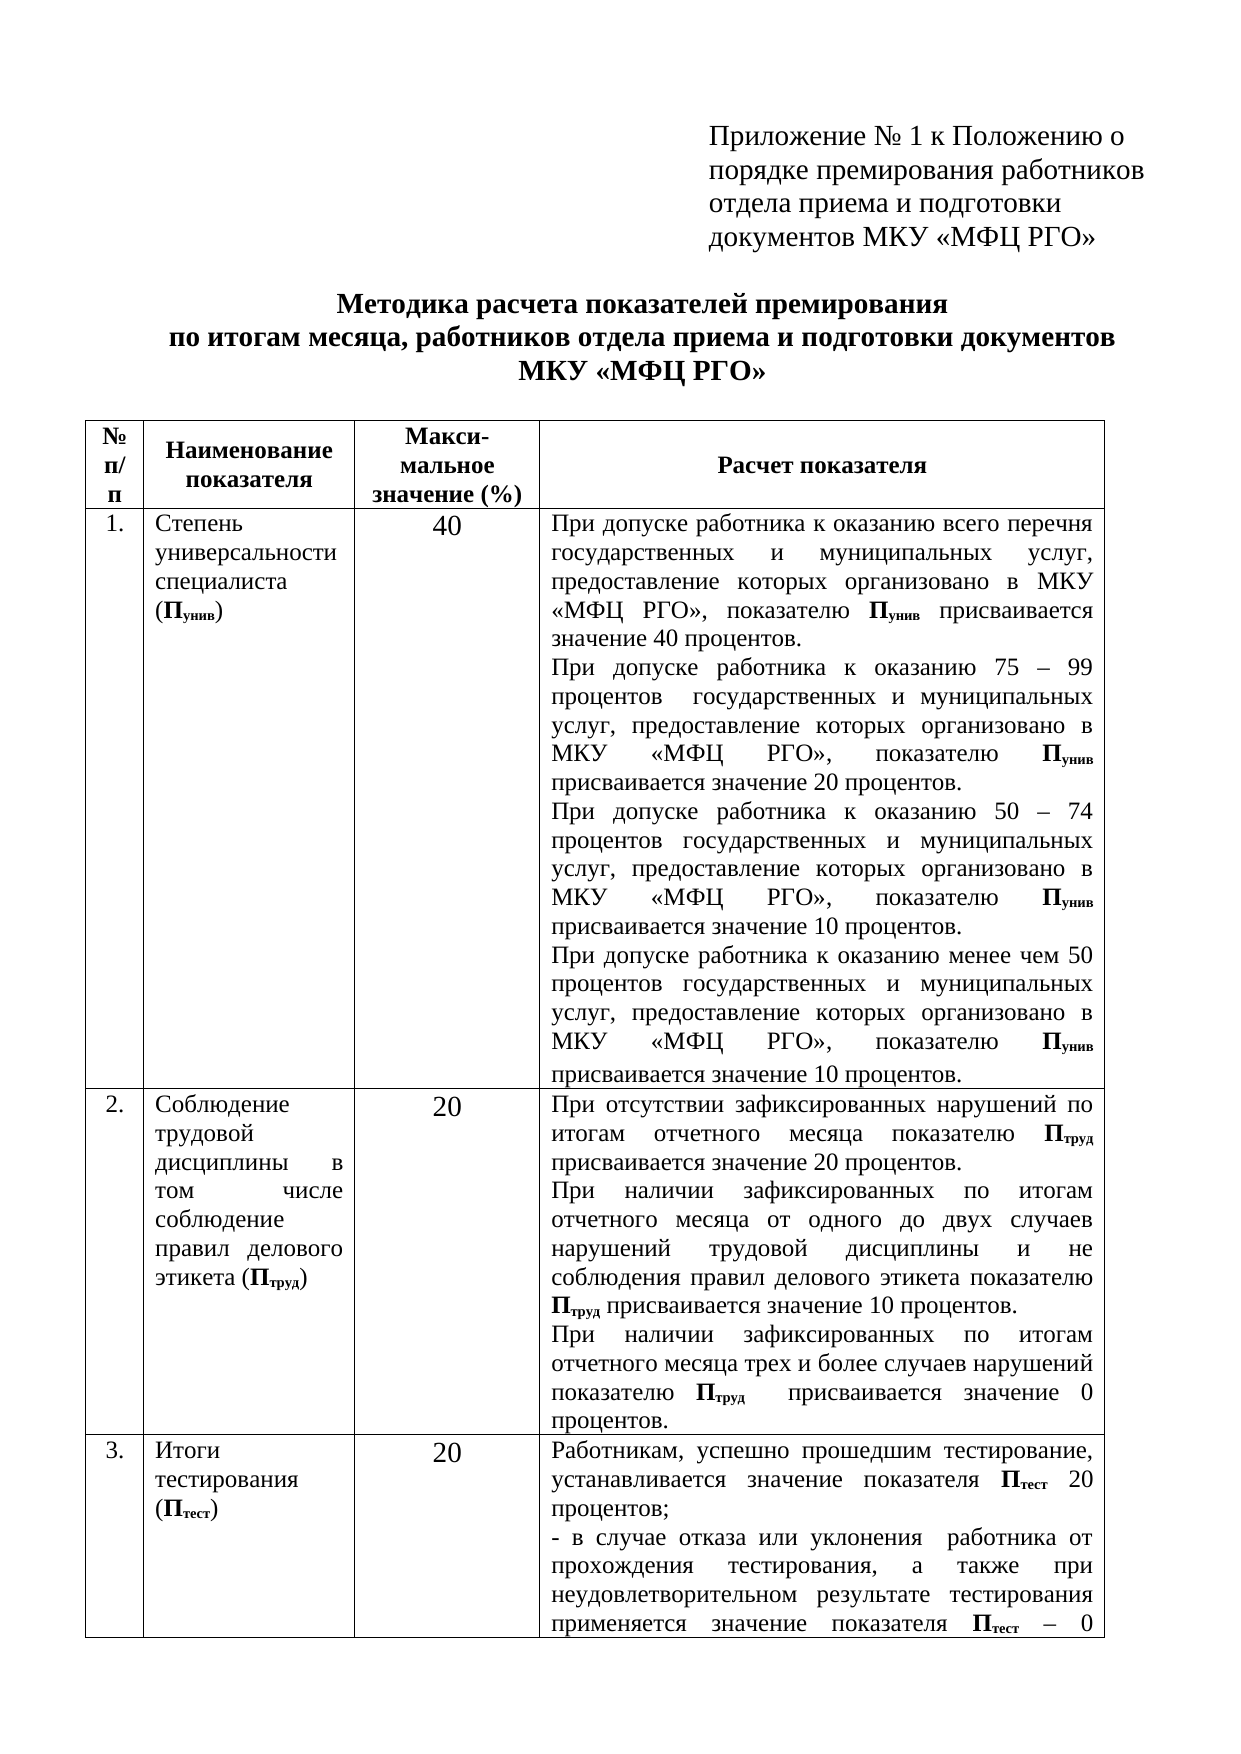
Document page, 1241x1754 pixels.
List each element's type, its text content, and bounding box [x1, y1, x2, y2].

table_cell При допуске работника к оказанию всего перечня государственных и муниципальных услуг, предоставление которых организовано в МКУ «МФЦ РГО», показателю Пунив присваивается значение 40 процентов. При допуске работника к оказанию 75 – 99 процентов государственных и муниципальных услуг, предоставление которых организовано в МКУ «МФЦ РГО», показателю Пунив присваивается значение 20 процентов. При допуске работника к оказанию 50 – 74 процентов государственных и муниципальных услуг, предоставление которых организовано в МКУ «МФЦ РГО», показателю Пунив присваивается значение 10 процентов. При допуске работника к оказанию менее чем 50 процентов государственных и муниципальных услуг, предоставление которых организовано в МКУ «МФЦ РГО», показателю Пунив присваивается значение 10 процентов. [540, 509, 1104, 1088]
table_cell 3. [86, 1435, 143, 1637]
text по итогам месяца, работников отдела приема и подготовки документов [118, 319, 1166, 353]
table_cell Степень универсальности специалиста (Пунив) [144, 509, 354, 1088]
table_cell 40 [355, 509, 539, 1088]
table_cell Соблюдение трудовой дисциплины в том числе соблюдение правил делового этикета (Птруд) [144, 1089, 354, 1434]
text МКУ «МФЦ РГО» [118, 353, 1166, 387]
text Методика расчета показателей премирования [118, 286, 1166, 319]
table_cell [540, 1435, 1104, 1637]
table_cell 1. [86, 509, 143, 1088]
table_cell 2. [86, 1089, 143, 1434]
table_cell 20 [355, 1435, 539, 1637]
table_cell При отсутствии зафиксированных нарушений по итогам отчетного месяца показателю Птруд присваивается значение 20 процентов. При наличии зафиксированных по итогам отчетного месяца от одного до двух случаев нарушений трудовой дисциплины и не соблюдения правил делового этикета показателю Птруд присваивается значение 10 процентов. При наличии зафиксированных по итогам отчетного месяца трех и более случаев нарушений показателю Птруд присваивается значение 0 процентов. [540, 1089, 1104, 1434]
table_header № п/п [86, 421, 143, 507]
text Приложение № 1 к Положению о порядке премирования работников отдела приема и подготовки документов МКУ «МФЦ РГО» [709, 118, 1166, 252]
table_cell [144, 1435, 354, 1637]
table_header Расчет показателя [540, 421, 1104, 507]
table_header Наименование показателя [144, 421, 354, 507]
table_cell 20 [355, 1089, 539, 1434]
table_header Макси-мальное значение (%) [355, 421, 539, 507]
